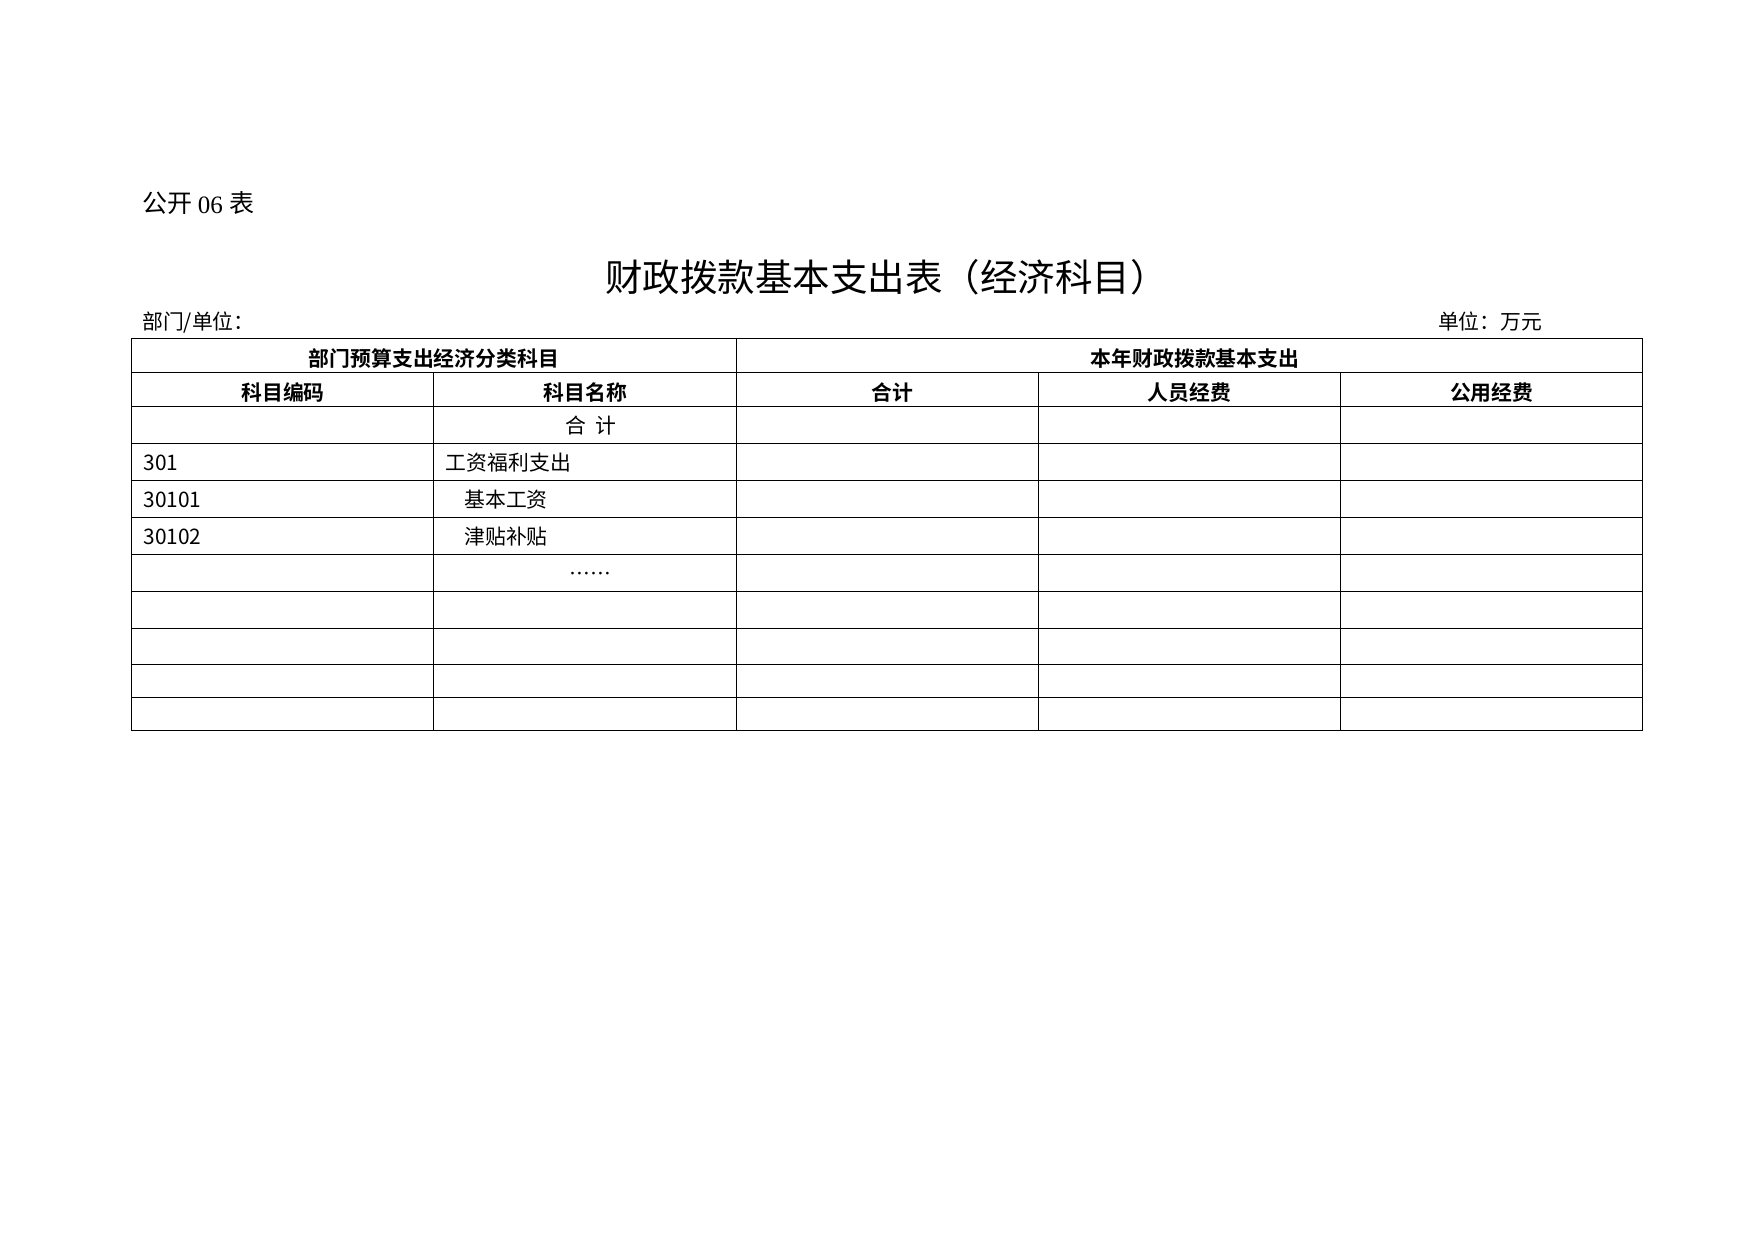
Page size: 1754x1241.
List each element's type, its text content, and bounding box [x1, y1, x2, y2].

table_cell [737, 592, 1038, 627]
table_cell 公用经费 [1341, 373, 1642, 406]
table_cell 科目编码 [132, 373, 433, 406]
subtitle 财政拨款基本支出表（经济科目） [605, 248, 1685, 302]
table_cell [1341, 665, 1642, 697]
table_header 本年财政拨款基本支出 [737, 339, 1642, 372]
table_cell [1039, 444, 1340, 480]
table_cell [737, 518, 1038, 554]
table_header 部门预算支出经济分类科目 [132, 339, 736, 372]
table_cell [737, 407, 1038, 443]
table_cell [737, 665, 1038, 697]
table_cell [1341, 592, 1642, 627]
table_cell [1039, 407, 1340, 443]
table_cell [132, 592, 433, 627]
table_cell [132, 629, 433, 664]
table_cell [737, 698, 1038, 729]
table_cell [1039, 698, 1340, 729]
table_cell …… [434, 555, 736, 591]
table_cell [132, 555, 433, 591]
table_cell [1341, 555, 1642, 591]
table_cell [132, 665, 433, 697]
table_cell 基本工资 [434, 481, 736, 517]
table_cell 人员经费 [1039, 373, 1340, 406]
table_cell [434, 665, 736, 697]
table_cell [1039, 481, 1340, 517]
table_cell [1341, 407, 1642, 443]
table_cell [737, 481, 1038, 517]
table_cell [434, 629, 736, 664]
table_cell [737, 555, 1038, 591]
table_cell [132, 698, 433, 729]
text 公开 06 表 [142, 184, 460, 221]
table_cell [737, 629, 1038, 664]
table_cell [1341, 518, 1642, 554]
table_cell [1341, 481, 1642, 517]
table_cell 30102 [132, 518, 433, 554]
table_cell [1039, 629, 1340, 664]
table_cell [132, 407, 433, 443]
table_cell 科目名称 [434, 373, 736, 406]
table_cell [434, 592, 736, 627]
table_cell [1341, 444, 1642, 480]
table_cell 合 计 [434, 407, 736, 443]
text 部门/单位： 单位：万元 [142, 305, 1685, 335]
table_cell [737, 444, 1038, 480]
table_cell [1341, 629, 1642, 664]
table_cell [1039, 555, 1340, 591]
table_cell 30101 [132, 481, 433, 517]
table_cell [1039, 665, 1340, 697]
table_cell 津贴补贴 [434, 518, 736, 554]
table_cell [1341, 698, 1642, 729]
table_cell 301 [132, 444, 433, 480]
table_cell [1039, 518, 1340, 554]
table_cell [1039, 592, 1340, 627]
table_cell 合计 [737, 373, 1038, 406]
table_cell [434, 698, 736, 729]
table_cell 工资福利支出 [434, 444, 736, 480]
